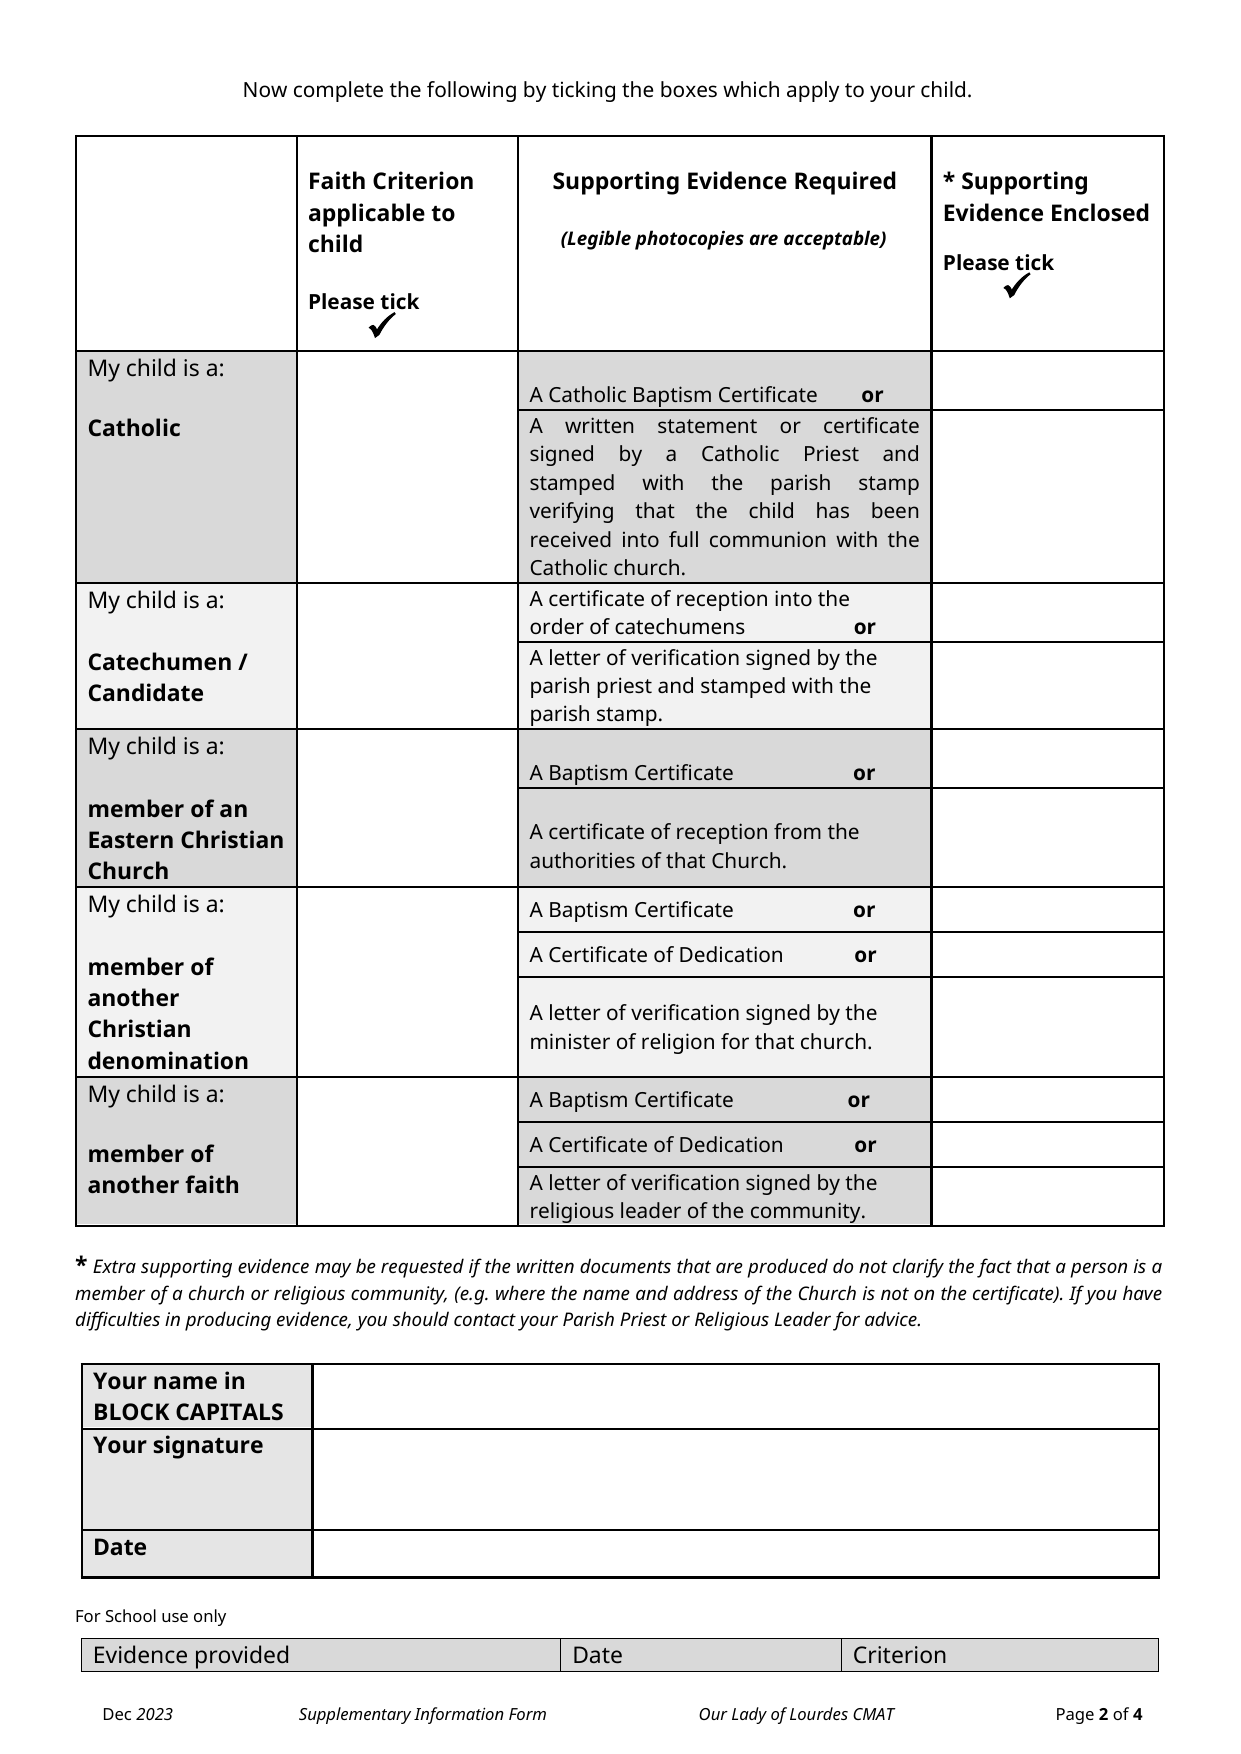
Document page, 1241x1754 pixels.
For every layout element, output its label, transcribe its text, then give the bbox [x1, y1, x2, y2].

table_cell [298, 730, 517, 886]
table_cell Your signature [83, 1430, 311, 1529]
table_header [314, 1365, 1158, 1427]
table_cell [298, 352, 517, 582]
table_cell [933, 1078, 1163, 1121]
table_cell [933, 1123, 1163, 1166]
table_cell [314, 1531, 1158, 1576]
table_cell A Baptism Certificate or [519, 730, 930, 787]
table_cell A Baptism Certificate or [519, 1078, 930, 1121]
table_cell A certificate of reception into the order of catechumens or [519, 584, 930, 641]
text Now complete the following by ticking the boxes which apply to your child. [50, 75, 1165, 103]
table_cell Date [83, 1531, 311, 1576]
table_header Criterion [842, 1639, 1158, 1671]
table_cell [933, 411, 1163, 582]
table_cell [933, 978, 1163, 1076]
table_cell [933, 1168, 1163, 1224]
table_header [77, 137, 296, 350]
text * Extra supporting evidence may be requested if the written documents that are produced do not clarify the fact that a person is a member of a church or religious community, (e.g. where the name and address of the Church is not on the certificate). If you have difficulties in producing evidence, you should contact your Parish Priest or Religious Leader for advice. [75, 1249, 1165, 1332]
table_cell [298, 584, 517, 728]
table_cell My child is a: member of an Eastern Christian Church [77, 730, 296, 886]
table_cell My child is a: member of another Christian denomination [77, 888, 296, 1076]
table_cell [933, 933, 1163, 976]
table_cell A Certificate of Dedication or [519, 933, 930, 976]
table_cell [933, 352, 1163, 409]
table_cell [933, 789, 1163, 886]
table_cell [933, 643, 1163, 728]
table_header Faith Criterion applicable to child Please tick [298, 137, 517, 350]
table_header * Supporting Evidence Enclosed Please tick [933, 137, 1163, 350]
table_cell [298, 1078, 517, 1224]
table_cell [933, 888, 1163, 931]
table_cell A certificate of reception from the authorities of that Church. [519, 789, 930, 886]
table_header Date [561, 1639, 841, 1671]
table_cell A Catholic Baptism Certificate or [519, 352, 930, 409]
table_cell [298, 888, 517, 1076]
table_cell [933, 584, 1163, 641]
text For School use only [75, 1604, 1165, 1627]
table_cell My child is a: member of another faith [77, 1078, 296, 1224]
table_cell [314, 1430, 1158, 1529]
table_cell [933, 730, 1163, 787]
table_cell A Baptism Certificate or [519, 888, 930, 931]
table_cell My child is a: Catholic [77, 352, 296, 582]
table_header Evidence provided [82, 1639, 560, 1671]
table_header Your name in BLOCK CAPITALS [83, 1365, 311, 1427]
table_cell My child is a: Catechumen / Candidate [77, 584, 296, 728]
table_cell A letter of verification signed by the parish priest and stamped with the parish stamp. [519, 643, 930, 728]
table_cell A written statement or certificate signed by a Catholic Priest and stamped with the parish stamp verifying that the child has been received into full communion with the Catholic church. [519, 411, 930, 582]
table_cell A letter of verification signed by the minister of religion for that church. [519, 978, 930, 1076]
table_cell A Certificate of Dedication or [519, 1123, 930, 1166]
table_cell A letter of verification signed by the religious leader of the community. [519, 1168, 930, 1224]
table_header Supporting Evidence Required (Legible photocopies are acceptable) [519, 137, 930, 350]
